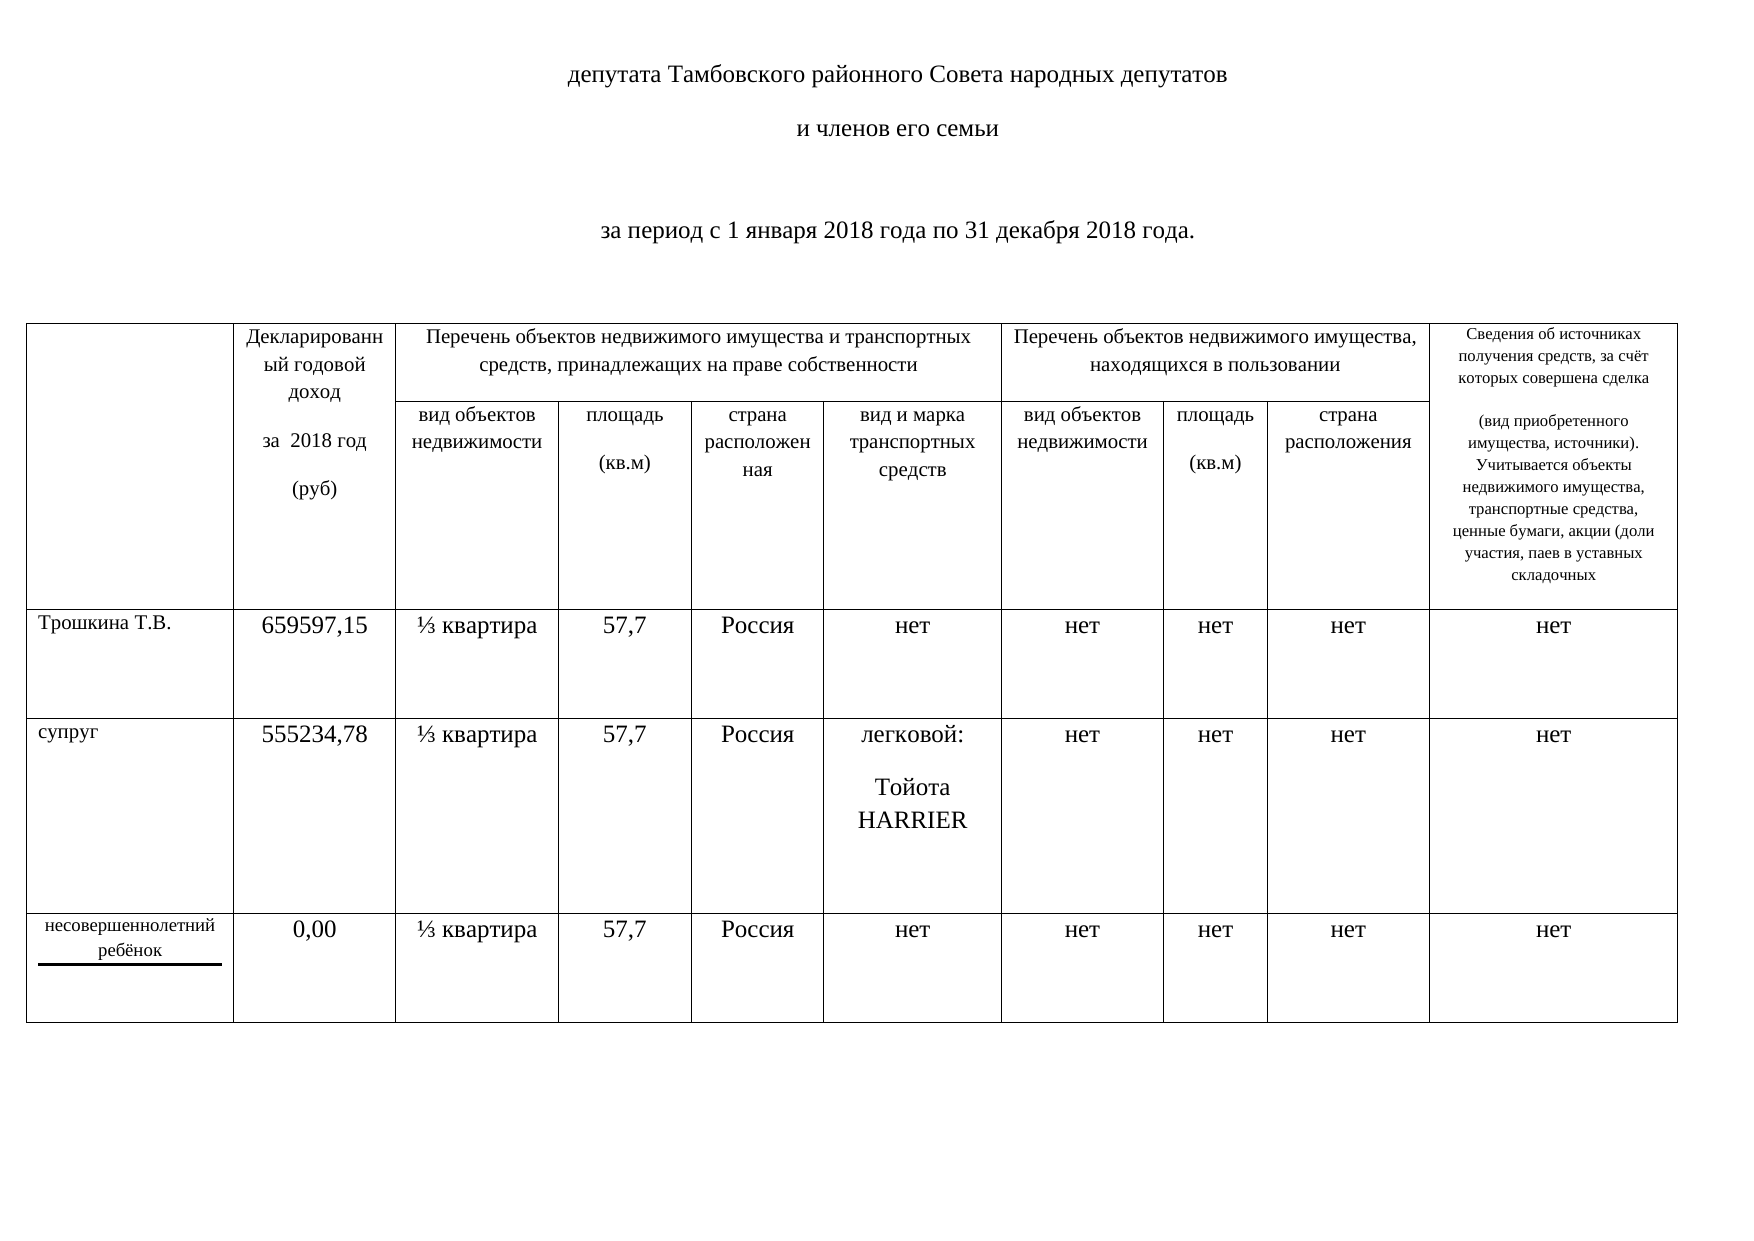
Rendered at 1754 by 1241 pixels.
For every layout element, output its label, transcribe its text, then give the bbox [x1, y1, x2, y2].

table_header [27, 324, 233, 609]
table_cell 659597,15 [234, 610, 395, 718]
table_cell нет [1268, 719, 1429, 913]
table_cell Россия [692, 914, 823, 1022]
table_cell нет [1164, 610, 1267, 718]
table_cell 57,7 [559, 719, 691, 913]
table_header Декларированный годовой доход за 2018 год (руб) [234, 324, 395, 609]
table_cell Россия [692, 610, 823, 718]
text и членов его семьи [100, 113, 1695, 142]
table_header Сведения об источниках получения средств, за счёт которых совершена сделка (вид приобретенного имущества, источники). Учитывается объекты недвижимого имущества, транспортные средства, ценные бумаги, акции (доли участия, паев в уставных складочных [1430, 324, 1677, 609]
text за период с 1 января 2018 года по 31 декабря 2018 года. [100, 215, 1695, 244]
table_cell вид объектов недвижимости [396, 402, 558, 609]
table_cell 57,7 [559, 914, 691, 1022]
table_cell 57,7 [559, 610, 691, 718]
table_cell ⅓ квартира [396, 914, 558, 1022]
table_cell 555234,78 [234, 719, 395, 913]
table_cell страна расположения [1268, 402, 1429, 609]
table_cell супруг [27, 719, 233, 913]
table_cell нет [1002, 610, 1163, 718]
table_cell нет [1002, 914, 1163, 1022]
table_cell нет [1002, 719, 1163, 913]
table_cell нет [1430, 610, 1677, 718]
table_cell нет [1430, 719, 1677, 913]
table_cell несовершеннолетний ребёнок [27, 914, 233, 1022]
table_cell нет [824, 610, 1001, 718]
table_cell нет [1268, 914, 1429, 1022]
table_cell страна расположенная [692, 402, 823, 609]
table_cell нет [1268, 610, 1429, 718]
table_cell легковой: Тойота HARRIER [824, 719, 1001, 913]
table_cell ⅓ квартира [396, 610, 558, 718]
table_cell вид и марка транспортных средств [824, 402, 1001, 609]
table_cell вид объектов недвижимости [1002, 402, 1163, 609]
table_cell Россия [692, 719, 823, 913]
table_cell 0,00 [234, 914, 395, 1022]
table_cell нет [1164, 719, 1267, 913]
table_cell ⅓ квартира [396, 719, 558, 913]
table_cell Трошкина Т.В. [27, 610, 233, 718]
table_cell нет [824, 914, 1001, 1022]
table_cell площадь (кв.м) [559, 402, 691, 609]
table_cell нет [1164, 914, 1267, 1022]
table_header Перечень объектов недвижимого имущества, находящихся в пользовании [1002, 324, 1429, 401]
table_header Перечень объектов недвижимого имущества и транспортных средств, принадлежащих на праве собственности [396, 324, 1001, 401]
text депутата Тамбовского районного Совета народных депутатов [100, 59, 1695, 88]
table_cell площадь (кв.м) [1164, 402, 1267, 609]
table_cell нет [1430, 914, 1677, 1022]
